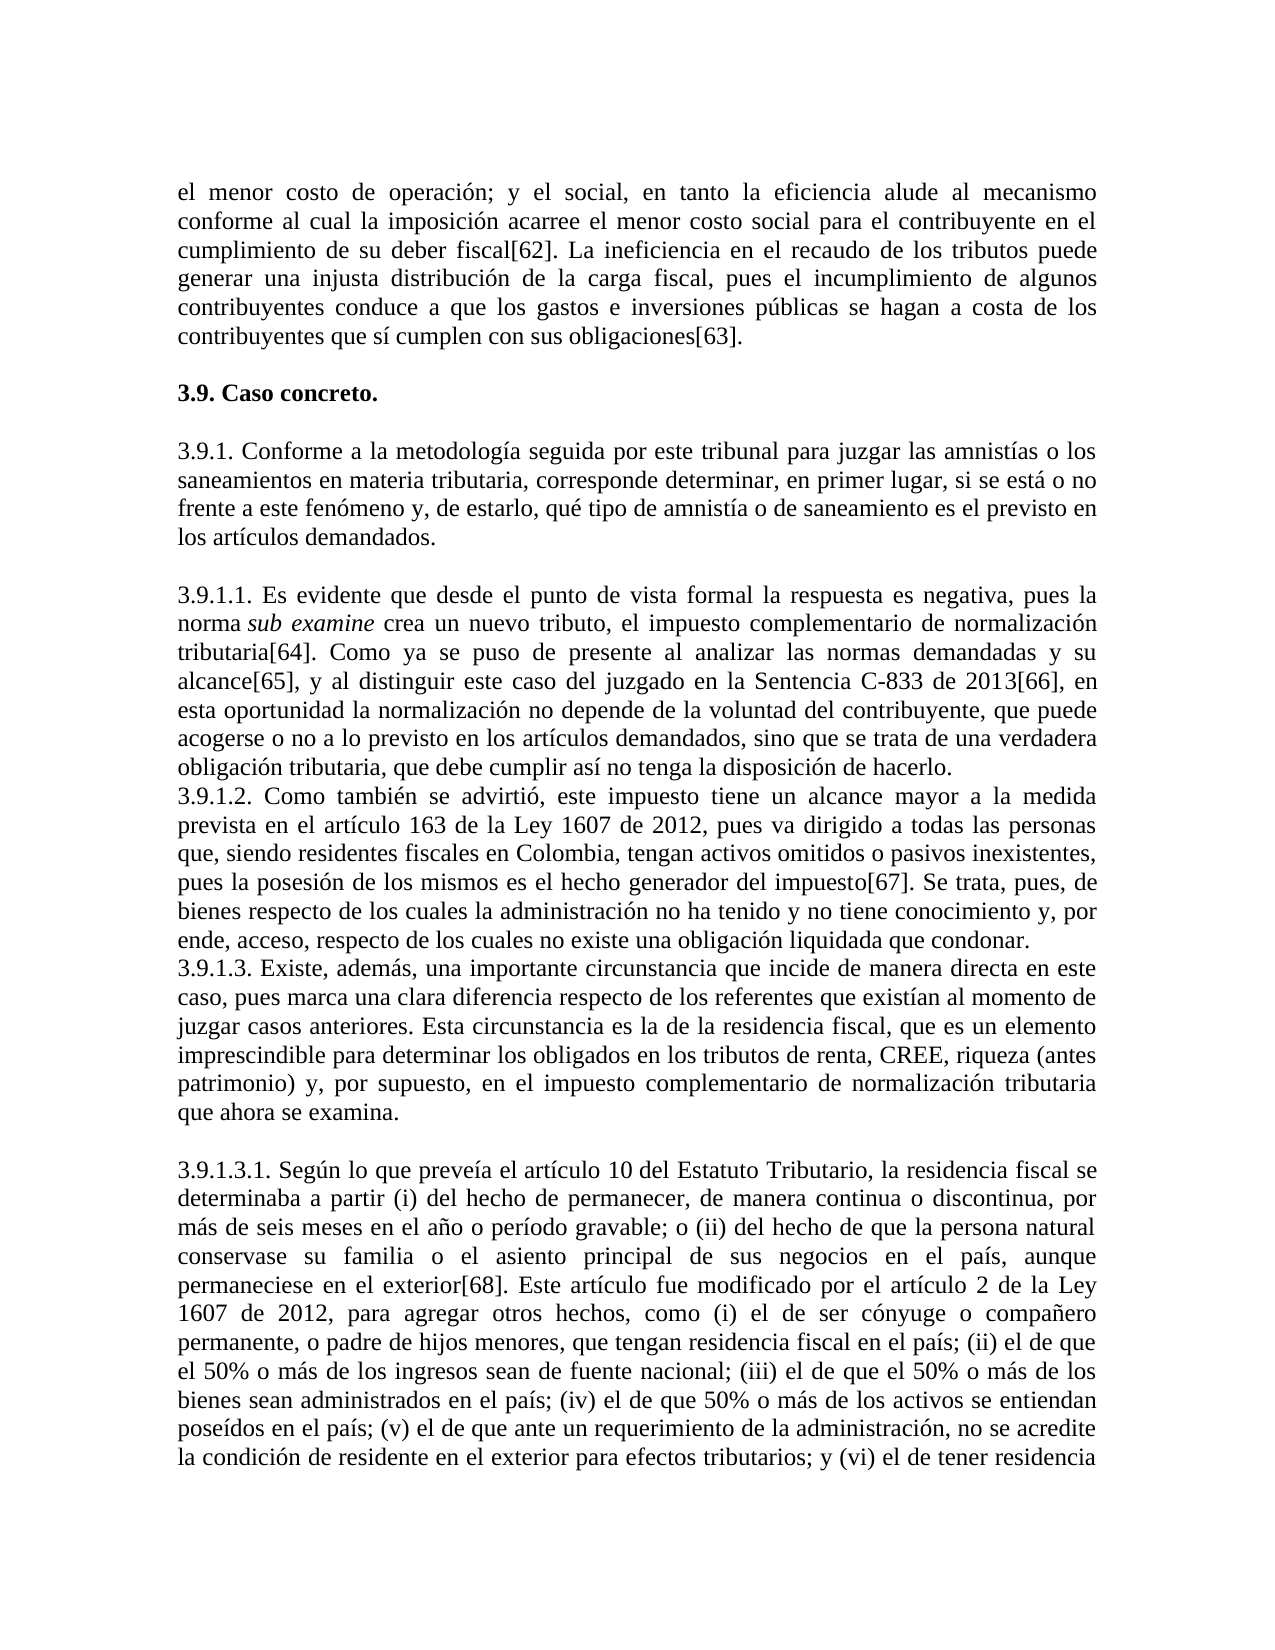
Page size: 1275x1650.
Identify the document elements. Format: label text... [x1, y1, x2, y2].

text 3.9. Caso concreto. [177, 378, 1098, 407]
text 3.9.1. Conforme a la metodología seguida por este tribunal para juzgar las amnistías o los saneamientos en materia tributaria, corresponde determinar, en primer lugar, si se está o no frente a este fenómeno y, de estarlo, qué tipo de amnistía o de saneamiento es el previsto en los artículos demandados. [177, 436, 1098, 551]
text 3.9.1.3. Existe, además, una importante circunstancia que incide de manera directa en este caso, pues marca una clara diferencia respecto de los referentes que existían al momento de juzgar casos anteriores. Esta circunstancia es la de la residencia fiscal, que es un elemento imprescindible para determinar los obligados en los tributos de renta, CREE, riqueza (antes patrimonio) y, por supuesto, en el impuesto complementario de normalización tributaria que ahora se examina. [177, 953, 1098, 1126]
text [177, 177, 1098, 350]
text 3.9.1.2. Como también se advirtió, este impuesto tiene un alcance mayor a la medida prevista en el artículo 163 de la Ley 1607 de 2012, pues va dirigido a todas las personas que, siendo residentes fiscales en Colombia, tengan activos omitidos o pasivos inexistentes, pues la posesión de los mismos es el hecho generador del impuesto[67]. Se trata, pues, de bienes respecto de los cuales la administración no ha tenido y no tiene conocimiento y, por ende, acceso, respecto de los cuales no existe una obligación liquidada que condonar. [177, 781, 1098, 953]
text 3.9.1.1. Es evidente que desde el punto de vista formal la respuesta es negativa, pues la norma sub examine crea un nuevo tributo, el impuesto complementario de normalización tributaria[64]. Como ya se puso de presente al analizar las normas demandadas y su alcance[65], y al distinguir este caso del juzgado en la Sentencia C-833 de 2013[66], en esta oportunidad la normalización no depende de la voluntad del contribuyente, que puede acogerse o no a lo previsto en los artículos demandados, sino que se trata de una verdadera obligación tributaria, que debe cumplir así no tenga la disposición de hacerlo. [177, 580, 1098, 781]
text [177, 1155, 1098, 1471]
